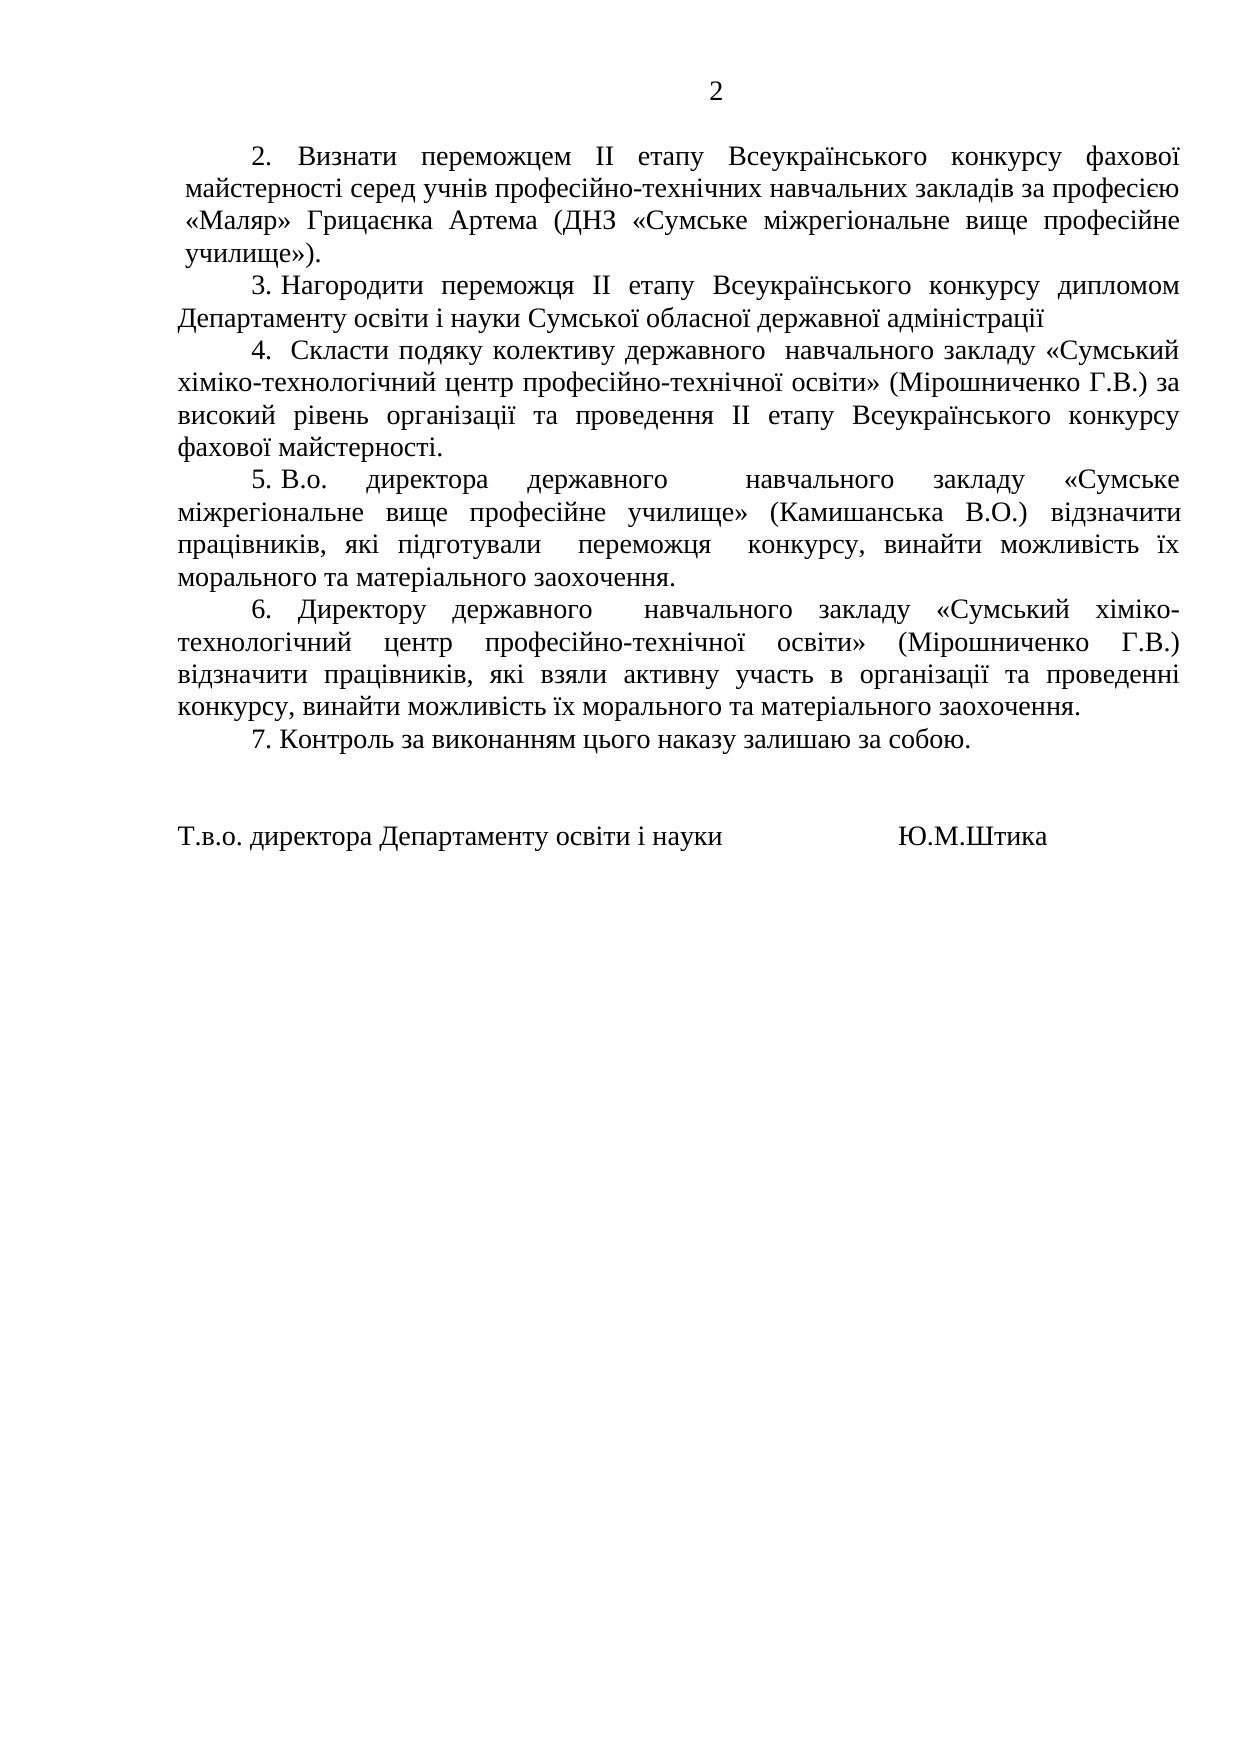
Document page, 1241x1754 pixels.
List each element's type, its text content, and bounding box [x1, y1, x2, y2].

text 7. Контроль за виконанням цього наказу залишаю за собою. [177, 722, 1181, 754]
text 6. Директору державного навчального закладу «Сумський хіміко-технологічний центр професійно-технічної освіти» (Мірошниченко Г.В.) відзначити працівників, які взяли активну участь в організації та проведенні конкурсу, винайти можливість їх морального та матеріального заохочення. [177, 592, 1181, 722]
list Визнати переможцем ІІ етапу Всеукраїнського конкурсу фахової майстерності серед учнів професійно-технічних навчальних закладів за професією «Маляр» Грицаєнка Артема (ДНЗ «Сумське міжрегіональне вище професійне училище»). [185, 139, 1181, 268]
text 2 [251, 74, 1181, 106]
list Нагородити переможця ІІ етапу Всеукраїнського конкурсу дипломом Департаменту освіти і науки Сумської обласної державної адміністрації [177, 268, 1181, 333]
text Т.в.о. директора Департаменту освіти і науки Ю.М.Штика [177, 819, 1181, 851]
list Скласти подяку колективу державного навчального закладу «Сумський хіміко-технологічний центр професійно-технічної освіти» (Мірошниченко Г.В.) за високий рівень організації та проведення ІІ етапу Всеукраїнського конкурсу фахової майстерності. [177, 333, 1181, 463]
list В.о. директора державного навчального закладу «Сумське міжрегіональне вище професійне училище» (Камишанська В.О.) відзначити працівників, які підготували переможця конкурсу, винайти можливість їх морального та матеріального заохочення. [177, 463, 1181, 592]
